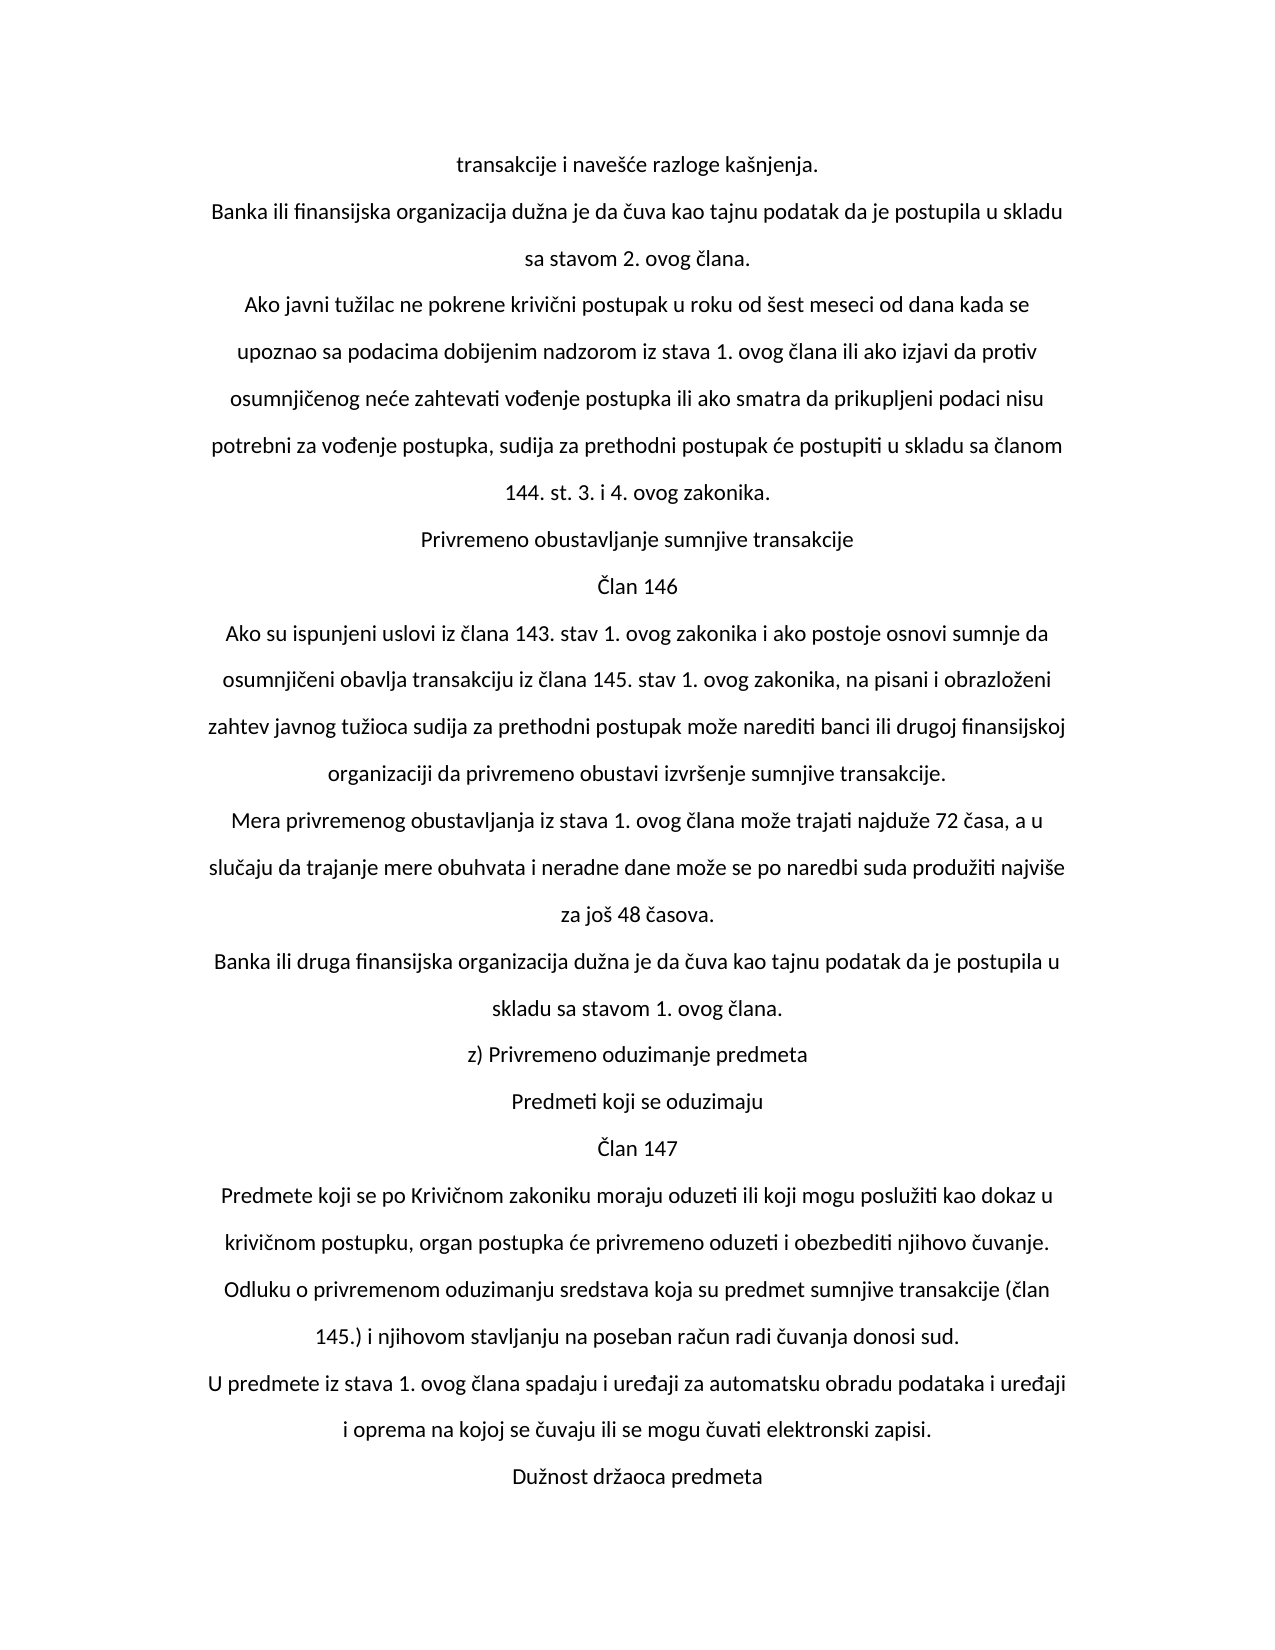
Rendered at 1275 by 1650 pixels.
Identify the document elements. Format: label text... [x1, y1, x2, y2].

text Član 146 [150, 572, 1125, 600]
text U predmete iz stava 1. ovog člana spadaju i uređaji za automatsku obradu podataka i uređaji [150, 1369, 1125, 1397]
text z) Privremeno oduzimanje predmeta [150, 1041, 1125, 1069]
text skladu sa stavom 1. ovog člana. [150, 994, 1125, 1022]
text Banka ili druga finansijska organizacija dužna je da čuva kao tajnu podatak da je postupila u [150, 947, 1125, 975]
text organizaciji da privremeno obustavi izvršenje sumnjive transakcije. [150, 759, 1125, 787]
text 145.) i njihovom stavljanju na poseban račun radi čuvanja donosi sud. [150, 1322, 1125, 1350]
text za još 48 časova. [150, 900, 1125, 928]
text Ako javni tužilac ne pokrene krivični postupak u roku od šest meseci od dana kada se [150, 291, 1125, 319]
text Dužnost držaoca predmeta [150, 1462, 1125, 1491]
text Predmete koji se po Krivičnom zakoniku moraju oduzeti ili koji mogu poslužiti kao dokaz u [150, 1181, 1125, 1209]
text potrebni za vođenje postupka, sudija za prethodni postupak će postupiti u skladu sa članom [150, 431, 1125, 459]
text Ako su ispunjeni uslovi iz člana 143. stav 1. ovog zakonika i ako postoje osnovi sumnje da [150, 619, 1125, 647]
text slučaju da trajanje mere obuhvata i neradne dane može se po naredbi suda produžiti najviše [150, 853, 1125, 881]
text sa stavom 2. ovog člana. [150, 244, 1125, 272]
text zahtev javnog tužioca sudija za prethodni postupak može narediti banci ili drugoj finansijskoj [150, 712, 1125, 741]
text Mera privremenog obustavljanja iz stava 1. ovog člana može trajati najduže 72 časa, a u [150, 806, 1125, 834]
text Odluku o privremenom oduzimanju sredstava koja su predmet sumnjive transakcije (član [150, 1275, 1125, 1303]
text upoznao sa podacima dobijenim nadzorom iz stava 1. ovog člana ili ako izjavi da protiv [150, 337, 1125, 366]
text osumnjičeni obavlja transakciju iz člana 145. stav 1. ovog zakonika, na pisani i obrazloženi [150, 666, 1125, 694]
text Privremeno obustavljanje sumnjive transakcije [150, 525, 1125, 553]
text Banka ili finansijska organizacija dužna je da čuva kao tajnu podatak da je postupila u skladu [150, 197, 1125, 225]
text krivičnom postupku, organ postupka će privremeno oduzeti i obezbediti njihovo čuvanje. [150, 1228, 1125, 1256]
text Član 147 [150, 1134, 1125, 1162]
text osumnjičenog neće zahtevati vođenje postupka ili ako smatra da prikupljeni podaci nisu [150, 384, 1125, 412]
text 144. st. 3. i 4. ovog zakonika. [150, 478, 1125, 506]
text Predmeti koji se oduzimaju [150, 1087, 1125, 1116]
text transakcije i navešće razloge kašnjenja. [150, 150, 1125, 178]
text i oprema na kojoj se čuvaju ili se mogu čuvati elektronski zapisi. [150, 1416, 1125, 1444]
